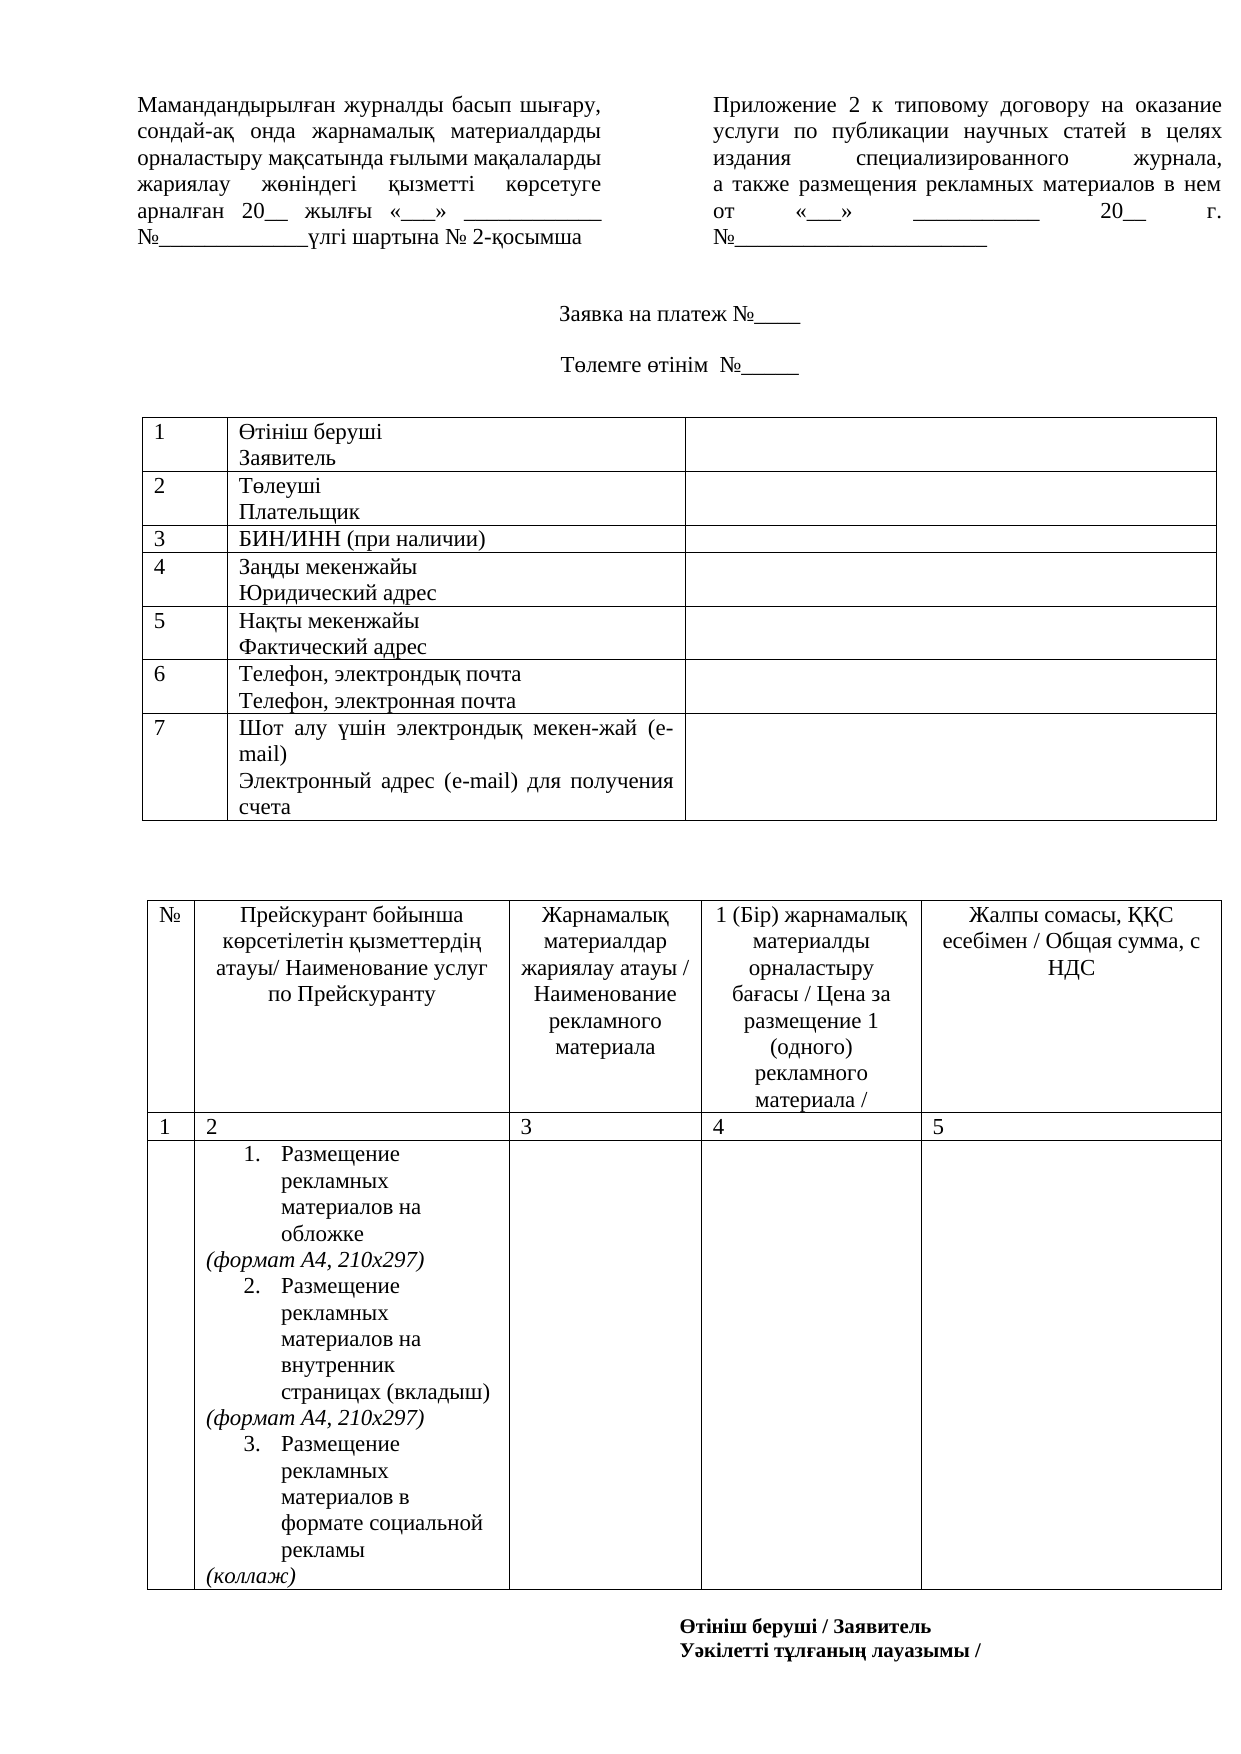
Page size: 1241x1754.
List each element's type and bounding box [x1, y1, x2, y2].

table_header [115, 91, 1240, 1662]
